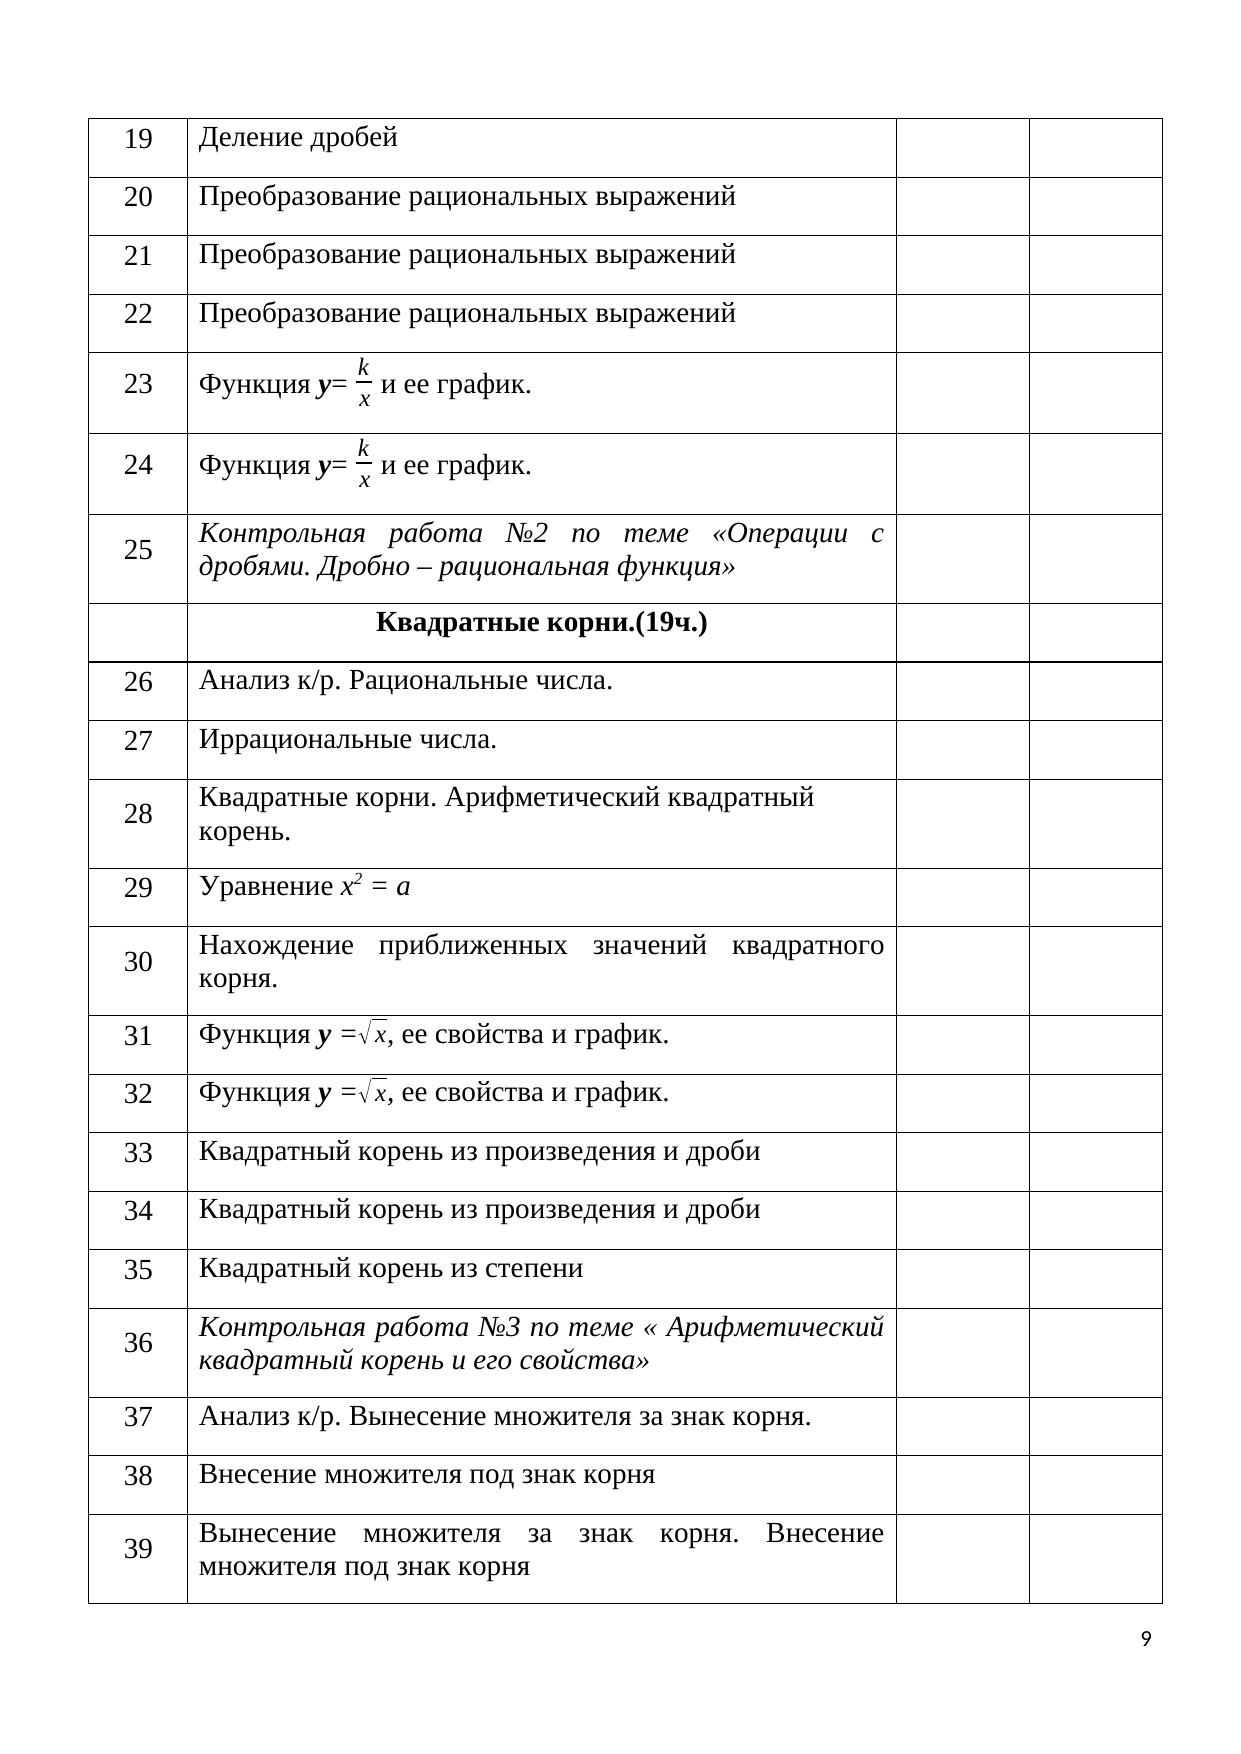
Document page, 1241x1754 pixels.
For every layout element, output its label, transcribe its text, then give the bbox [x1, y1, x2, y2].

table_cell [897, 1456, 1029, 1514]
table_cell Преобразование рациональных выражений [188, 295, 896, 352]
table_cell 33 [89, 1133, 187, 1191]
table_cell Функция у =, ее свойства и график. [188, 1016, 896, 1073]
table_cell Преобразование рациональных выражений [188, 178, 896, 235]
table_cell [1030, 1075, 1162, 1132]
table_cell [897, 295, 1029, 352]
table_cell Уравнение x2 = a [188, 869, 896, 926]
table_cell Контрольная работа №3 по теме « Арифметический квадратный корень и его свойства» [188, 1309, 896, 1397]
table_cell [897, 721, 1029, 778]
table_cell [897, 1250, 1029, 1308]
table_cell [897, 1398, 1029, 1455]
table_cell [1030, 515, 1162, 603]
table_cell 38 [89, 1456, 187, 1514]
table_cell [897, 353, 1029, 433]
table_cell [89, 604, 187, 661]
table_cell 30 [89, 927, 187, 1015]
table_cell Квадратный корень из произведения и дроби [188, 1192, 896, 1249]
table_cell 21 [89, 236, 187, 294]
table_cell [1030, 869, 1162, 926]
table_cell [1030, 1398, 1162, 1455]
table_cell Квадратный корень из степени [188, 1250, 896, 1308]
table_cell Квадратные корни. Арифметический квадратный корень. [188, 780, 896, 867]
table_cell [897, 780, 1029, 867]
table_cell [897, 927, 1029, 1015]
table_cell [897, 663, 1029, 720]
table_cell [1030, 295, 1162, 352]
table_cell 39 [89, 1515, 187, 1603]
table_cell Преобразование рациональных выражений [188, 236, 896, 294]
table_cell Внесение множителя под знак корня [188, 1456, 896, 1514]
table_cell [897, 1515, 1029, 1603]
table_cell 23 [89, 353, 187, 433]
table_cell 20 [89, 178, 187, 235]
table_cell [897, 1309, 1029, 1397]
table_cell [1030, 780, 1162, 867]
table_cell [1030, 1309, 1162, 1397]
table_cell 29 [89, 869, 187, 926]
table_cell [1030, 721, 1162, 778]
table_cell [1030, 1192, 1162, 1249]
table_cell 31 [89, 1016, 187, 1073]
table_cell [1030, 1456, 1162, 1514]
table_cell [1030, 1515, 1162, 1603]
table_cell 32 [89, 1075, 187, 1132]
table_cell [897, 1016, 1029, 1073]
table_cell Квадратные корни.(19ч.) [188, 604, 896, 661]
table_cell Анализ к/р. Рациональные числа. [188, 663, 896, 720]
table_cell 26 [89, 663, 187, 720]
table_cell [1030, 236, 1162, 294]
table_cell Вынесение множителя за знак корня. Внесение множителя под знак корня [188, 1515, 896, 1603]
table_cell Контрольная работа №2 по теме «Операции с дробями. Дробно – рациональная функция» [188, 515, 896, 603]
table_cell 22 [89, 295, 187, 352]
table_cell Нахождение приближенных значений квадратного корня. [188, 927, 896, 1015]
table_cell Анализ к/р. Вынесение множителя за знак корня. [188, 1398, 896, 1455]
table_cell 37 [89, 1398, 187, 1455]
table_cell 35 [89, 1250, 187, 1308]
table_cell 36 [89, 1309, 187, 1397]
table_cell 24 [89, 434, 187, 514]
table_cell [897, 1075, 1029, 1132]
table_cell 25 [89, 515, 187, 603]
table_cell Функция у =, ее свойства и график. [188, 1075, 896, 1132]
table_cell [897, 515, 1029, 603]
table_cell [897, 1192, 1029, 1249]
table_cell [897, 869, 1029, 926]
table_cell [1030, 927, 1162, 1015]
table_cell Функция у= и ее график. [188, 434, 896, 514]
table_cell Иррациональные числа. [188, 721, 896, 778]
table_cell 27 [89, 721, 187, 778]
table_cell [897, 119, 1029, 177]
table_cell Функция у= и ее график. [188, 353, 896, 433]
table_cell [897, 178, 1029, 235]
table_cell [897, 236, 1029, 294]
table_cell [1030, 1133, 1162, 1191]
table_cell [897, 434, 1029, 514]
table_cell [1030, 434, 1162, 514]
table_cell Деление дробей [188, 119, 896, 177]
table_cell [1030, 1016, 1162, 1073]
table_cell Квадратный корень из произведения и дроби [188, 1133, 896, 1191]
table_cell [1030, 663, 1162, 720]
table_cell 19 [89, 119, 187, 177]
table_cell [1030, 604, 1162, 661]
table_cell 34 [89, 1192, 187, 1249]
table_cell [1030, 1250, 1162, 1308]
table_cell [1030, 178, 1162, 235]
table_cell [1030, 119, 1162, 177]
table_cell [1030, 353, 1162, 433]
table_cell 28 [89, 780, 187, 867]
table_cell [897, 1133, 1029, 1191]
table_cell [897, 604, 1029, 661]
